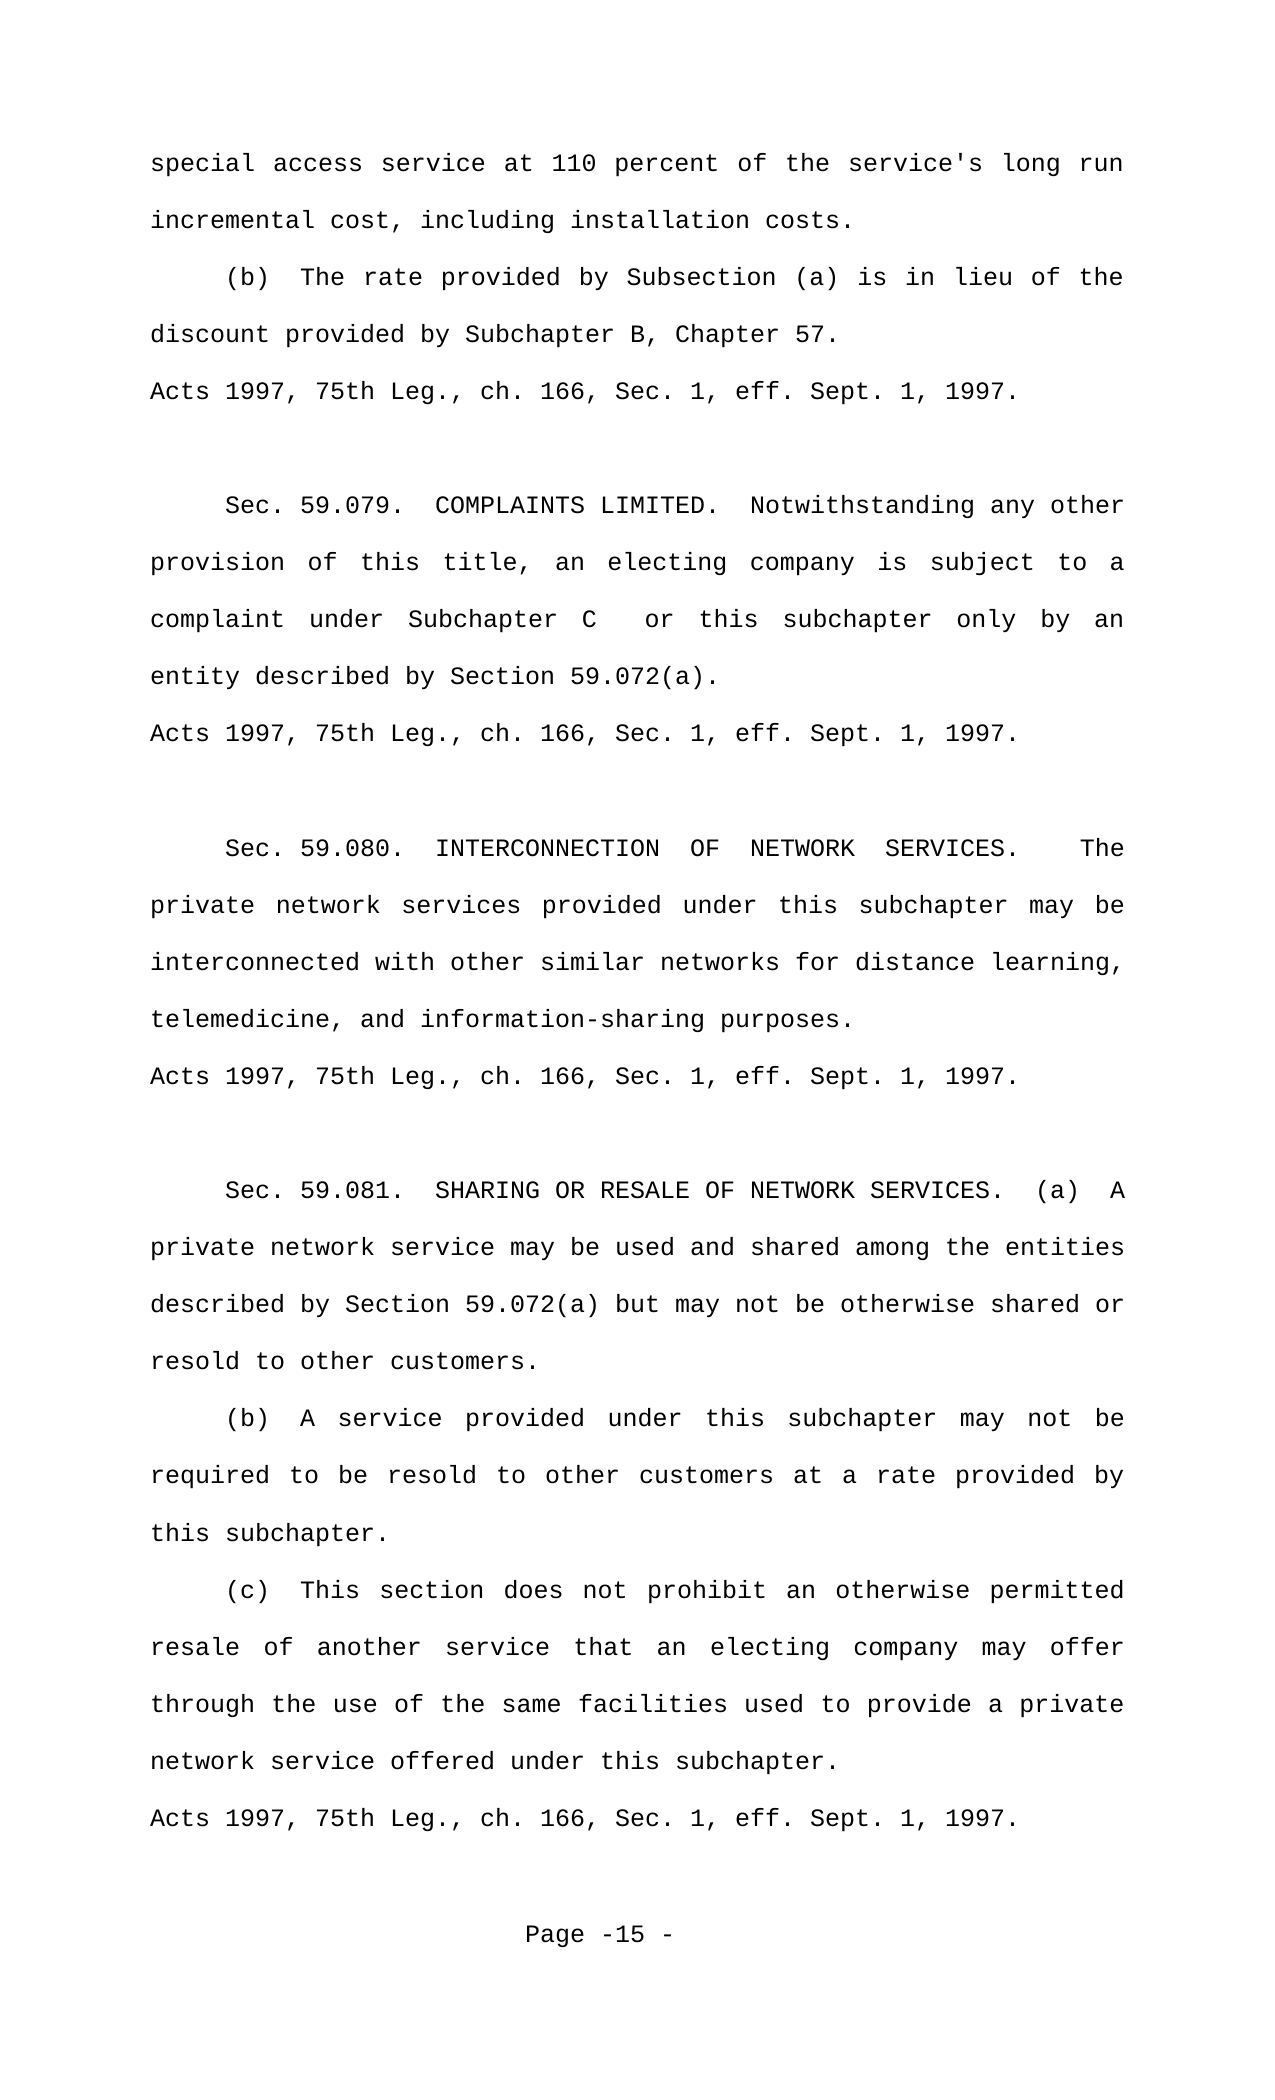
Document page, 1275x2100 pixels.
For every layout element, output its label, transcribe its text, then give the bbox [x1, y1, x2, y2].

text Sec. 59.081. SHARING OR RESALE OF NETWORK SERVICES. (a) A private network service may be used and shared among the entities described by Section 59.072(a) but may not be otherwise shared or resold to other customers. [150, 1177, 1125, 1377]
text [150, 150, 1125, 236]
text (c) This section does not prohibit an otherwise permitted resale of another service that an electing company may offer through the use of the same facilities used to provide a private network service offered under this subchapter. [150, 1577, 1125, 1777]
text (b) A service provided under this subchapter may not be required to be resold to other customers at a rate provided by this subchapter. [150, 1406, 1125, 1548]
text Sec. 59.079. COMPLAINTS LIMITED. Notwithstanding any other provision of this title, an electing company is subject to a complaint under Subchapter C or this subchapter only by an entity described by Section 59.072(a). [150, 492, 1125, 692]
text Acts 1997, 75th Leg., ch. 166, Sec. 1, eff. Sept. 1, 1997. [150, 1063, 1125, 1092]
text Acts 1997, 75th Leg., ch. 166, Sec. 1, eff. Sept. 1, 1997. [150, 721, 1125, 749]
text Sec. 59.080. INTERCONNECTION OF NETWORK SERVICES. The private network services provided under this subchapter may be interconnected with other similar networks for distance learning, telemedicine, and information-sharing purposes. [150, 835, 1125, 1035]
text (b) The rate provided by Subsection (a) is in lieu of the discount provided by Subchapter B, Chapter 57. [150, 264, 1125, 350]
text Acts 1997, 75th Leg., ch. 166, Sec. 1, eff. Sept. 1, 1997. [150, 1805, 1125, 1834]
text Acts 1997, 75th Leg., ch. 166, Sec. 1, eff. Sept. 1, 1997. [150, 378, 1125, 407]
